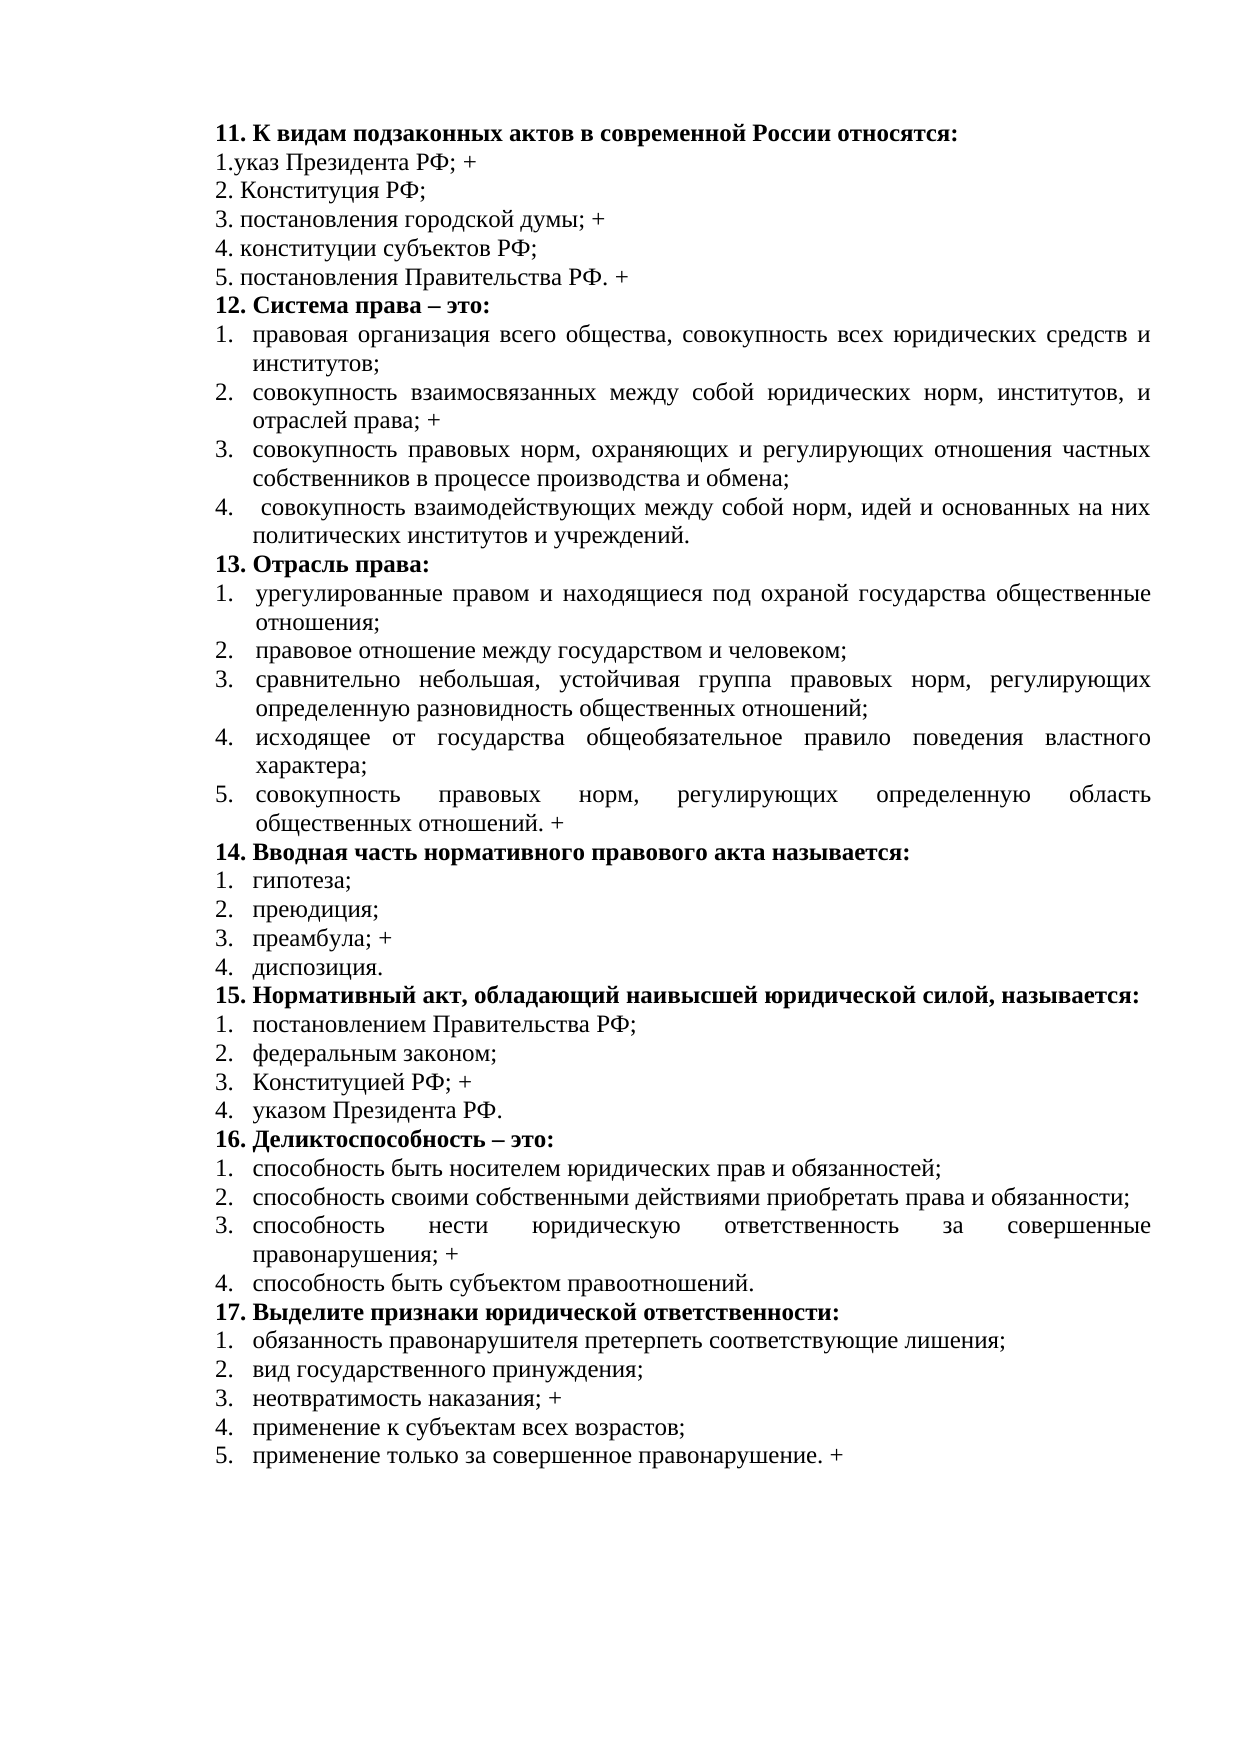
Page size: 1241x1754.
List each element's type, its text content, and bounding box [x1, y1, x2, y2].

list правовая организация всего общества, совокупность всех юридических средств и институтов; [215, 319, 1152, 377]
list Выделите признаки юридической ответственности: [215, 1297, 1152, 1326]
list сравнительно небольшая, устойчивая группа правовых норм, регулирующих определенную разновидность общественных отношений; [215, 664, 1152, 722]
text 1.указ Президента РФ; + [215, 147, 1152, 176]
list применение к субъектам всех возрастов; [215, 1412, 1152, 1441]
list Деликтоспособность – это: [215, 1124, 1152, 1153]
list урегулированные правом и находящиеся под охраной государства общественные отношения; [215, 578, 1152, 636]
list федеральным законом; [215, 1038, 1152, 1067]
list преюдиция; [215, 894, 1152, 923]
list указом Президента РФ. [215, 1096, 1152, 1124]
list совокупность взаимодействующих между собой норм, идей и основанных на них политических институтов и учреждений. [215, 492, 1152, 549]
list Отрасль права: [215, 549, 1152, 578]
list способность своими собственными действиями приобретать права и обязанности; [215, 1182, 1152, 1211]
list способность быть носителем юридических прав и обязанностей; [215, 1153, 1152, 1182]
list совокупность взаимосвязанных между собой юридических норм, институтов, и отраслей права; + [215, 377, 1152, 434]
list правовое отношение между государством и человеком; [215, 636, 1152, 664]
text 5. постановления Правительства РФ. + [215, 262, 1152, 291]
list К видам подзаконных актов в современной России относятся: [215, 118, 1152, 147]
list диспозиция. [215, 952, 1152, 981]
list способность нести юридическую ответственность за совершенные правонарушения; + [215, 1211, 1152, 1268]
list Вводная часть нормативного правового акта называется: [215, 837, 1152, 866]
list исходящее от государства общеобязательное правило поведения властного характера; [215, 722, 1152, 779]
list применение только за совершенное правонарушение. + [215, 1441, 1152, 1469]
list гипотеза; [215, 866, 1152, 894]
list Конституцией РФ; + [215, 1067, 1152, 1096]
text 4. конституции субъектов РФ; [215, 233, 1152, 262]
list постановлением Правительства РФ; [215, 1009, 1152, 1038]
list неотвратимость наказания; + [215, 1383, 1152, 1412]
list совокупность правовых норм, охраняющих и регулирующих отношения частных собственников в процессе производства и обмена; [215, 434, 1152, 492]
list обязанность правонарушителя претерпеть соответствующие лишения; [215, 1326, 1152, 1354]
list способность быть субъектом правоотношений. [215, 1268, 1152, 1297]
text 3. постановления городской думы; + [215, 204, 1152, 233]
list Система права – это: [215, 291, 1152, 319]
list преамбула; + [215, 923, 1152, 952]
list вид государственного принуждения; [215, 1354, 1152, 1383]
text 2. Конституция РФ; [215, 176, 1152, 204]
list совокупность правовых норм, регулирующих определенную область общественных отношений. + [215, 779, 1152, 837]
list Нормативный акт, обладающий наивысшей юридической силой, называется: [215, 981, 1152, 1009]
